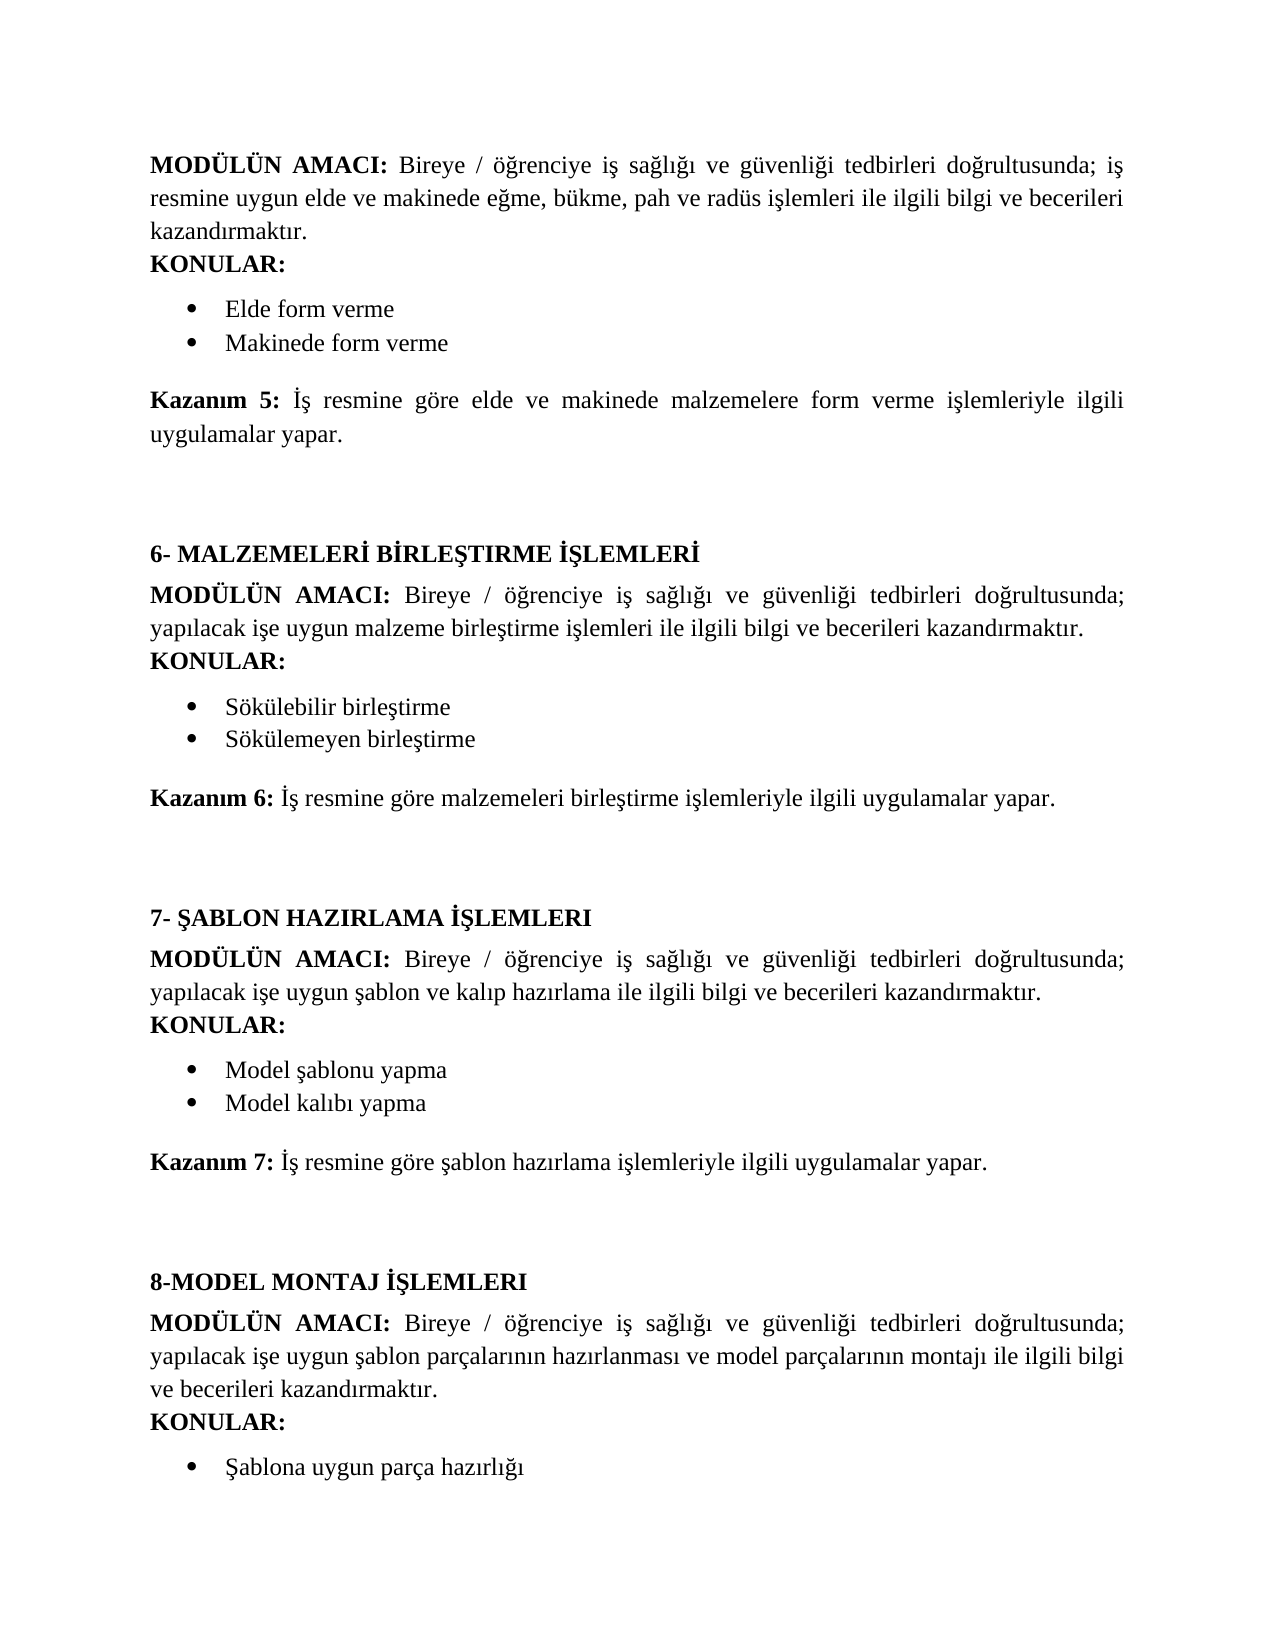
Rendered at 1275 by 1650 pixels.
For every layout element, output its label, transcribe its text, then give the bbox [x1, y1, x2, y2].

text Sökülemeyen birleştirme [187, 724, 1125, 753]
text Kazanım 7: İş resmine göre şablon hazırlama işlemleriyle ilgili uygulamalar yapar. [150, 1147, 1125, 1175]
text MODÜLÜN AMACI: Bireye / öğrenciye iş sağlığı ve güvenliği tedbirleri doğrultusunda; yapılacak işe uygun şablon parçalarının hazırlanması ve model parçalarının montajı ile ilgili bilgi ve becerileri kazandırmaktır. [150, 1308, 1125, 1403]
list 7- ŞABLON HAZIRLAMA İŞLEMLERI [150, 903, 1125, 931]
text KONULAR: [150, 249, 1125, 278]
list 8-MODEL MONTAJ İŞLEMLERI [150, 1267, 1125, 1295]
text KONULAR: [150, 1407, 1125, 1436]
text Model şablonu yapma [187, 1056, 1125, 1084]
list 6- MALZEMELERİ BİRLEŞTIRME İŞLEMLERİ [150, 539, 1125, 567]
text Kazanım 6: İş resmine göre malzemeleri birleştirme işlemleriyle ilgili uygulamalar yapar. [150, 783, 1125, 811]
text MODÜLÜN AMACI: Bireye / öğrenciye iş sağlığı ve güvenliği tedbirleri doğrultusunda; iş resmine uygun elde ve makinede eğme, bükme, pah ve radüs işlemleri ile ilgili bilgi ve becerileri kazandırmaktır. [150, 150, 1125, 245]
text Sökülebilir birleştirme [187, 692, 1125, 720]
text MODÜLÜN AMACI: Bireye / öğrenciye iş sağlığı ve güvenliği tedbirleri doğrultusunda; yapılacak işe uygun şablon ve kalıp hazırlama ile ilgili bilgi ve becerileri kazandırmaktır. [150, 944, 1125, 1006]
text KONULAR: [150, 646, 1125, 675]
text Kazanım 5: İş resmine göre elde ve makinede malzemelere form verme işlemleriyle ilgili uygulamalar yapar. [150, 386, 1125, 447]
text Şablona uygun parça hazırlığı [187, 1452, 1125, 1481]
text MODÜLÜN AMACI: Bireye / öğrenciye iş sağlığı ve güvenliği tedbirleri doğrultusunda; yapılacak işe uygun malzeme birleştirme işlemleri ile ilgili bilgi ve becerileri kazandırmaktır. [150, 580, 1125, 642]
text Model kalıbı yapma [187, 1088, 1125, 1117]
text Elde form verme [187, 294, 1125, 323]
text Makinede form verme [187, 328, 1125, 356]
text KONULAR: [150, 1010, 1125, 1039]
